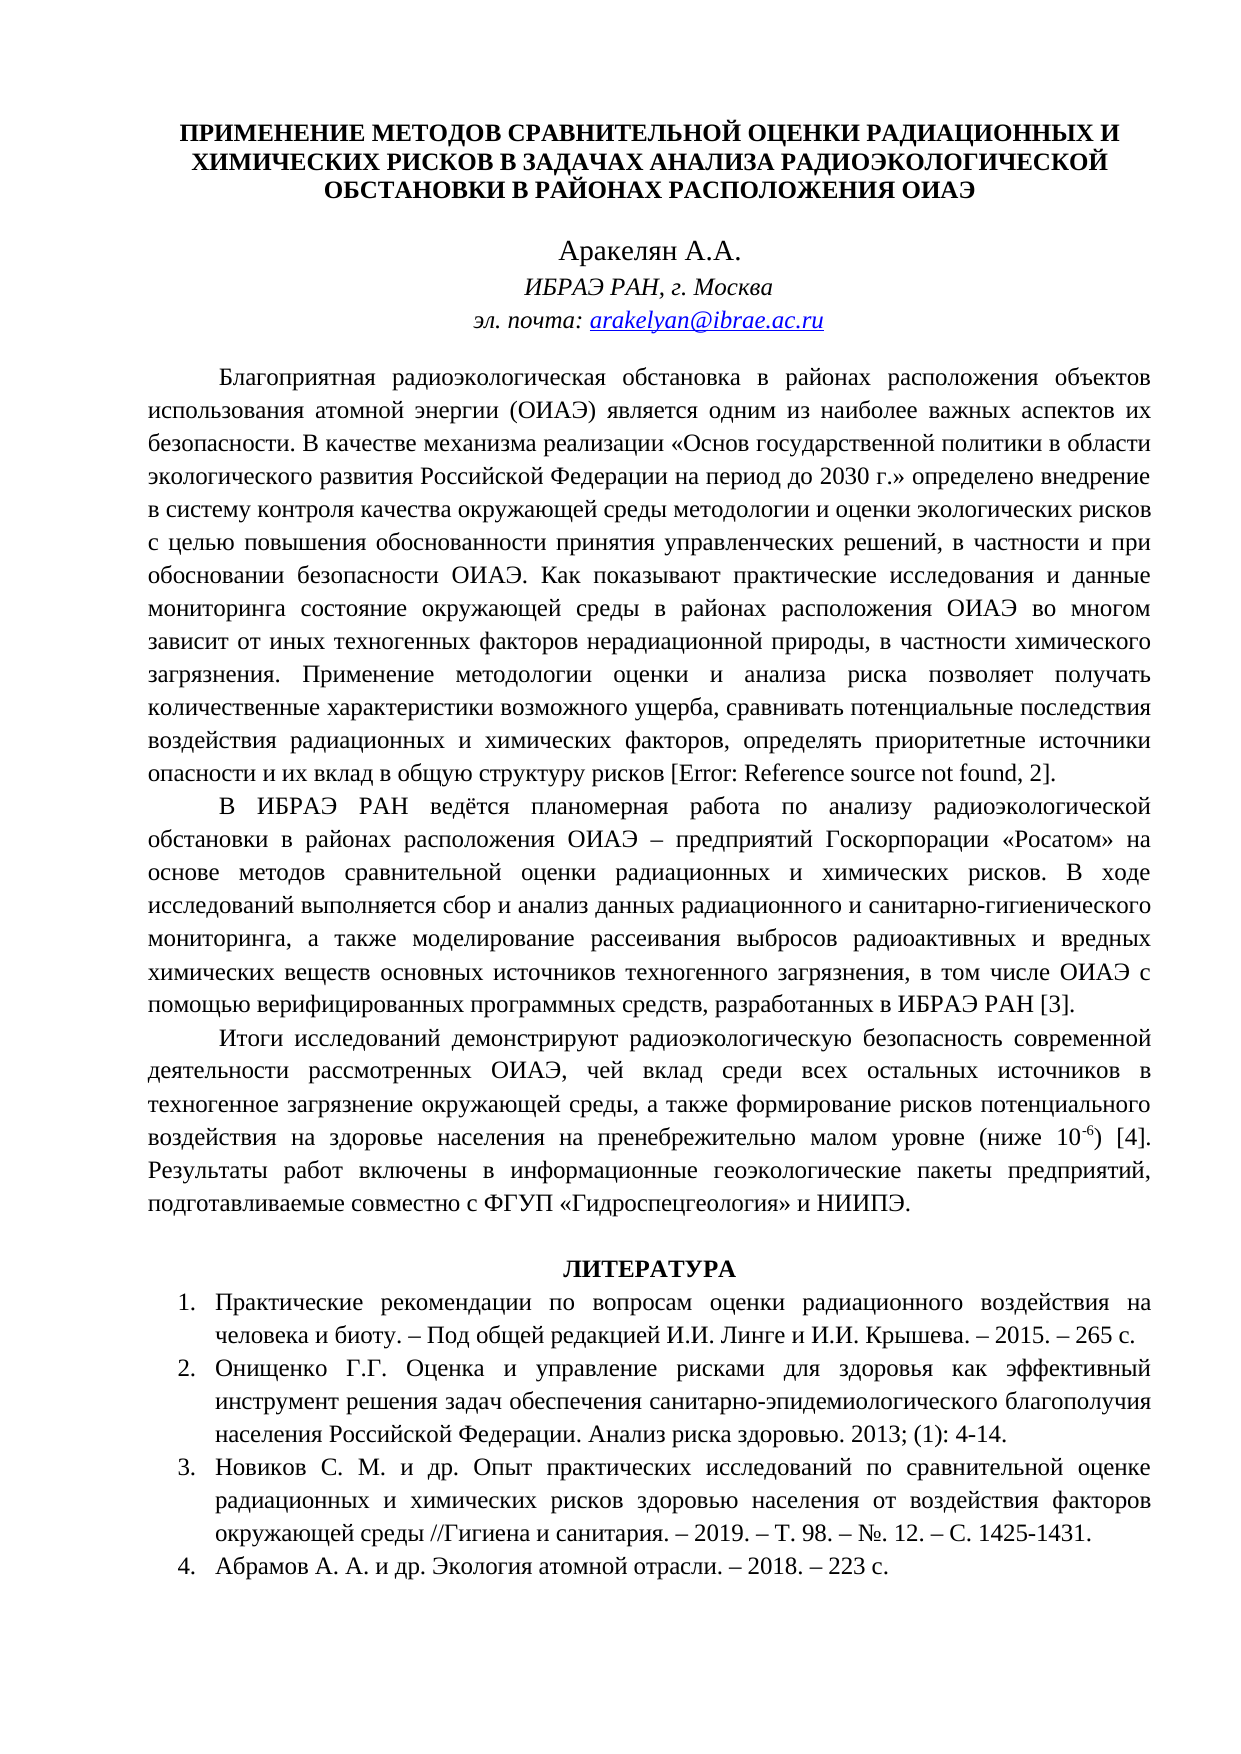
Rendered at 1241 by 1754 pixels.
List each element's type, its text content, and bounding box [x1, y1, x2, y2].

list Онищенко Г.Г. Оценка и управление рисками для здоровья как эффективный инструмент решения задач обеспечения санитарно-эпидемиологического благополучия населения Российской Федерации. Анализ риска здоровью. 2013; (1): 4-14. [177, 1353, 1152, 1448]
text В ИБРАЭ РАН ведётся планомерная работа по анализу радиоэкологической обстановки в районах расположения ОИАЭ – предприятий Госкорпорации «Росатом» на основе методов сравнительной оценки радиационных и химических рисков. В ходе исследований выполняется сбор и анализ данных радиационного и санитарно-гигиенического мониторинга, а также моделирование рассеивания выбросов радиоактивных и вредных химических веществ основных источников техногенного загрязнения, в том числе ОИАЭ с помощью верифицированных программных средств, разработанных в ИБРАЭ РАН [3]. [148, 791, 1152, 1018]
subtitle Аракелян А.А. [148, 233, 1152, 267]
text Итоги исследований демонстрируют радиоэкологическую безопасность современной деятельности рассмотренных ОИАЭ, чей вклад среди всех остальных источников в техногенное загрязнение окружающей среды, а также формирование рисков потенциального воздействия на здоровье населения на пренебрежительно малом уровне (ниже 10-6) [4]. Результаты работ включены в информационные геоэкологические пакеты предприятий, подготавливаемые совместно с ФГУП «Гидроспецгеология» и НИИПЭ. [148, 1023, 1152, 1216]
list Абрамов А. А. и др. Экология атомной отрасли. – 2018. – 223 с. [177, 1551, 1152, 1580]
text эл. почта: arakelyan@ibrae.ac.ru [148, 305, 1152, 362]
text ИБРАЭ РАН, г. Москва [148, 272, 1152, 300]
text ЛИТЕРАТУРА [148, 1254, 1152, 1282]
text Применение методов сравнительной оценки радиационных и химических рисков в задачах анализа радиоэкологической обстановки в районах расположения ОИАЭ [148, 118, 1152, 204]
list Практические рекомендации по вопросам оценки радиационного воздействия на человека и биоту. – Под общей редакцией И.И. Линге и И.И. Крышева. – 2015. – 265 с. [177, 1287, 1152, 1348]
list Новиков С. М. и др. Опыт практических исследований по сравнительной оценке радиационных и химических рисков здоровью населения от воздействия факторов окружающей среды //Гигиена и санитария. – 2019. – Т. 98. – №. 12. – С. 1425-1431. [177, 1452, 1152, 1547]
